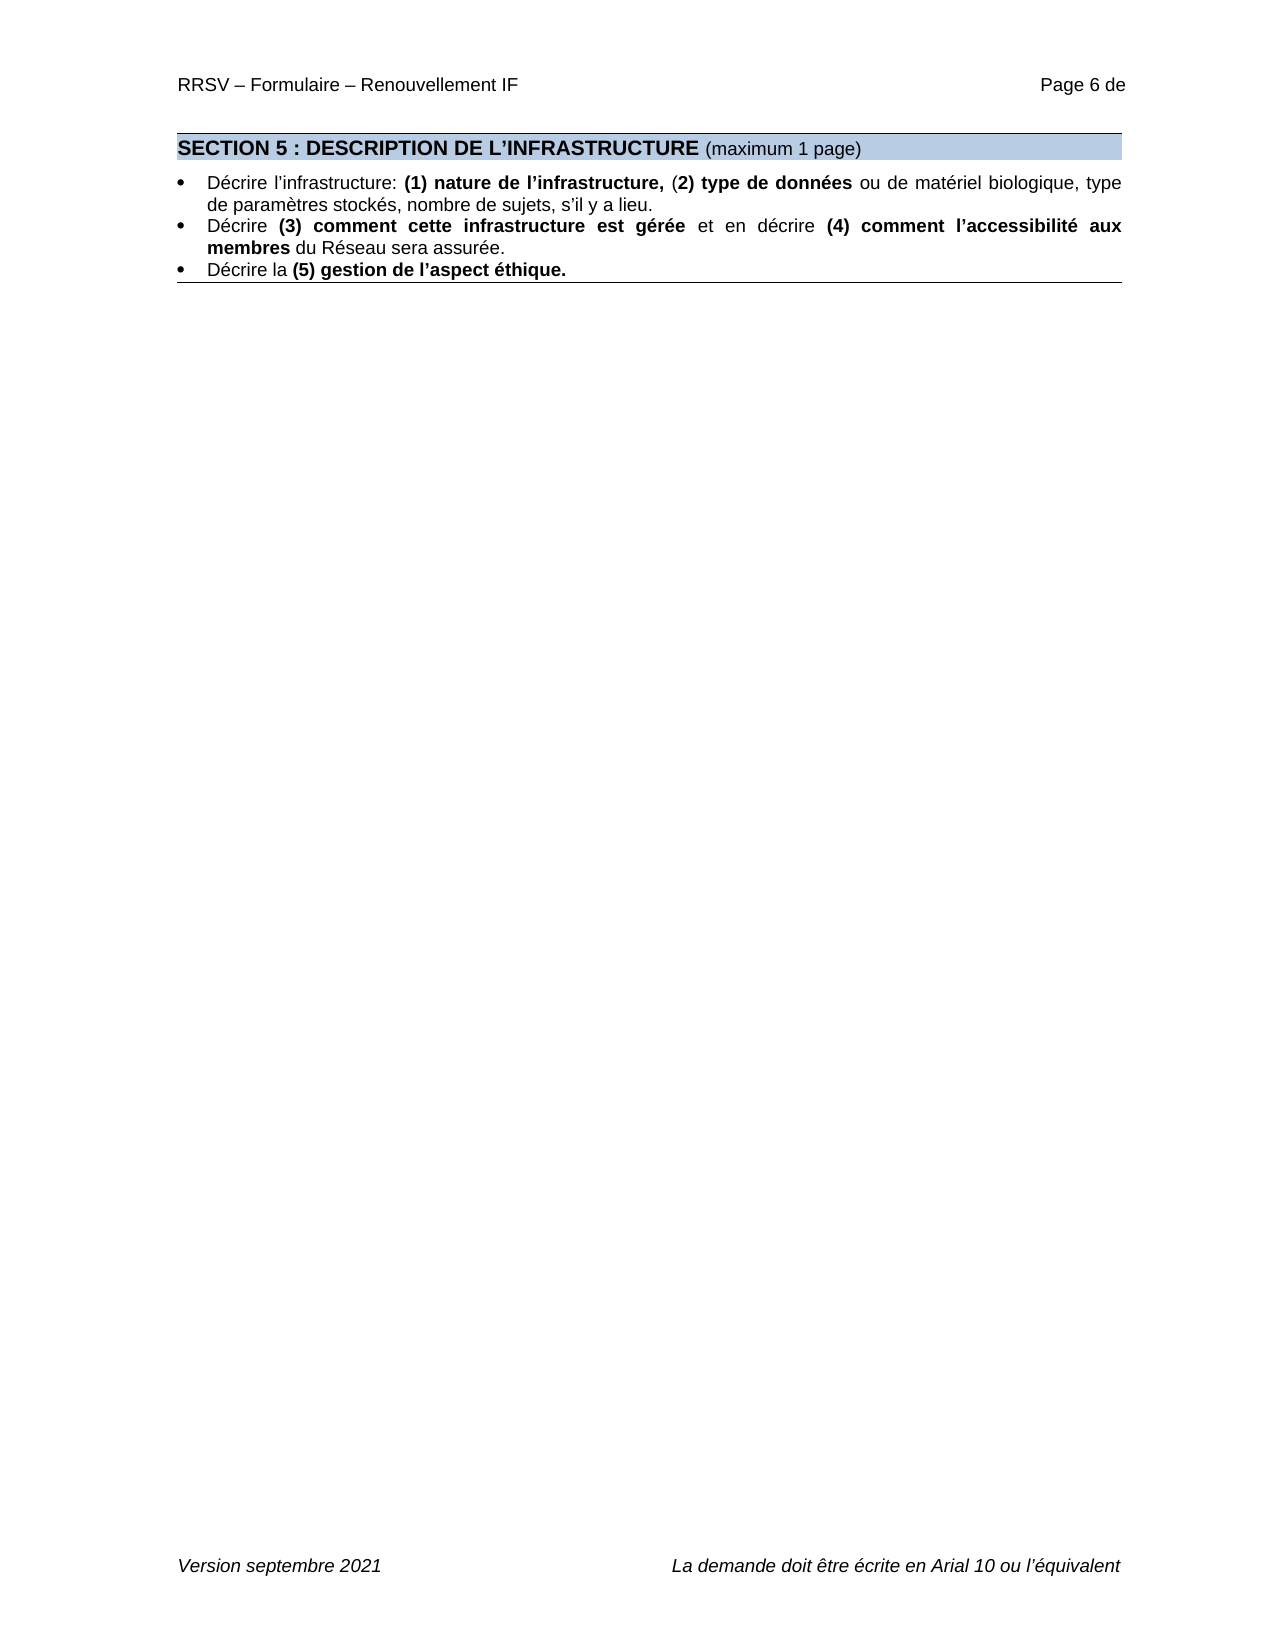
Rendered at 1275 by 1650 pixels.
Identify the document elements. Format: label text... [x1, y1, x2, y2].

list Décrire l’infrastructure: (1) nature de l’infrastructure, (2) type de données ou de matériel biologique, type de paramètres stockés, nombre de sujets, s’il y a lieu. [177, 172, 1122, 215]
list Décrire la (5) gestion de l’aspect éthique. [177, 258, 1122, 282]
text SECTION 5 : DESCRIPTION DE L’INFRASTRUCTURE (maximum 1 page) [177, 134, 1122, 160]
list Décrire (3) comment cette infrastructure est gérée et en décrire (4) comment l’accessibilité aux membres du Réseau sera assurée. [177, 215, 1122, 258]
